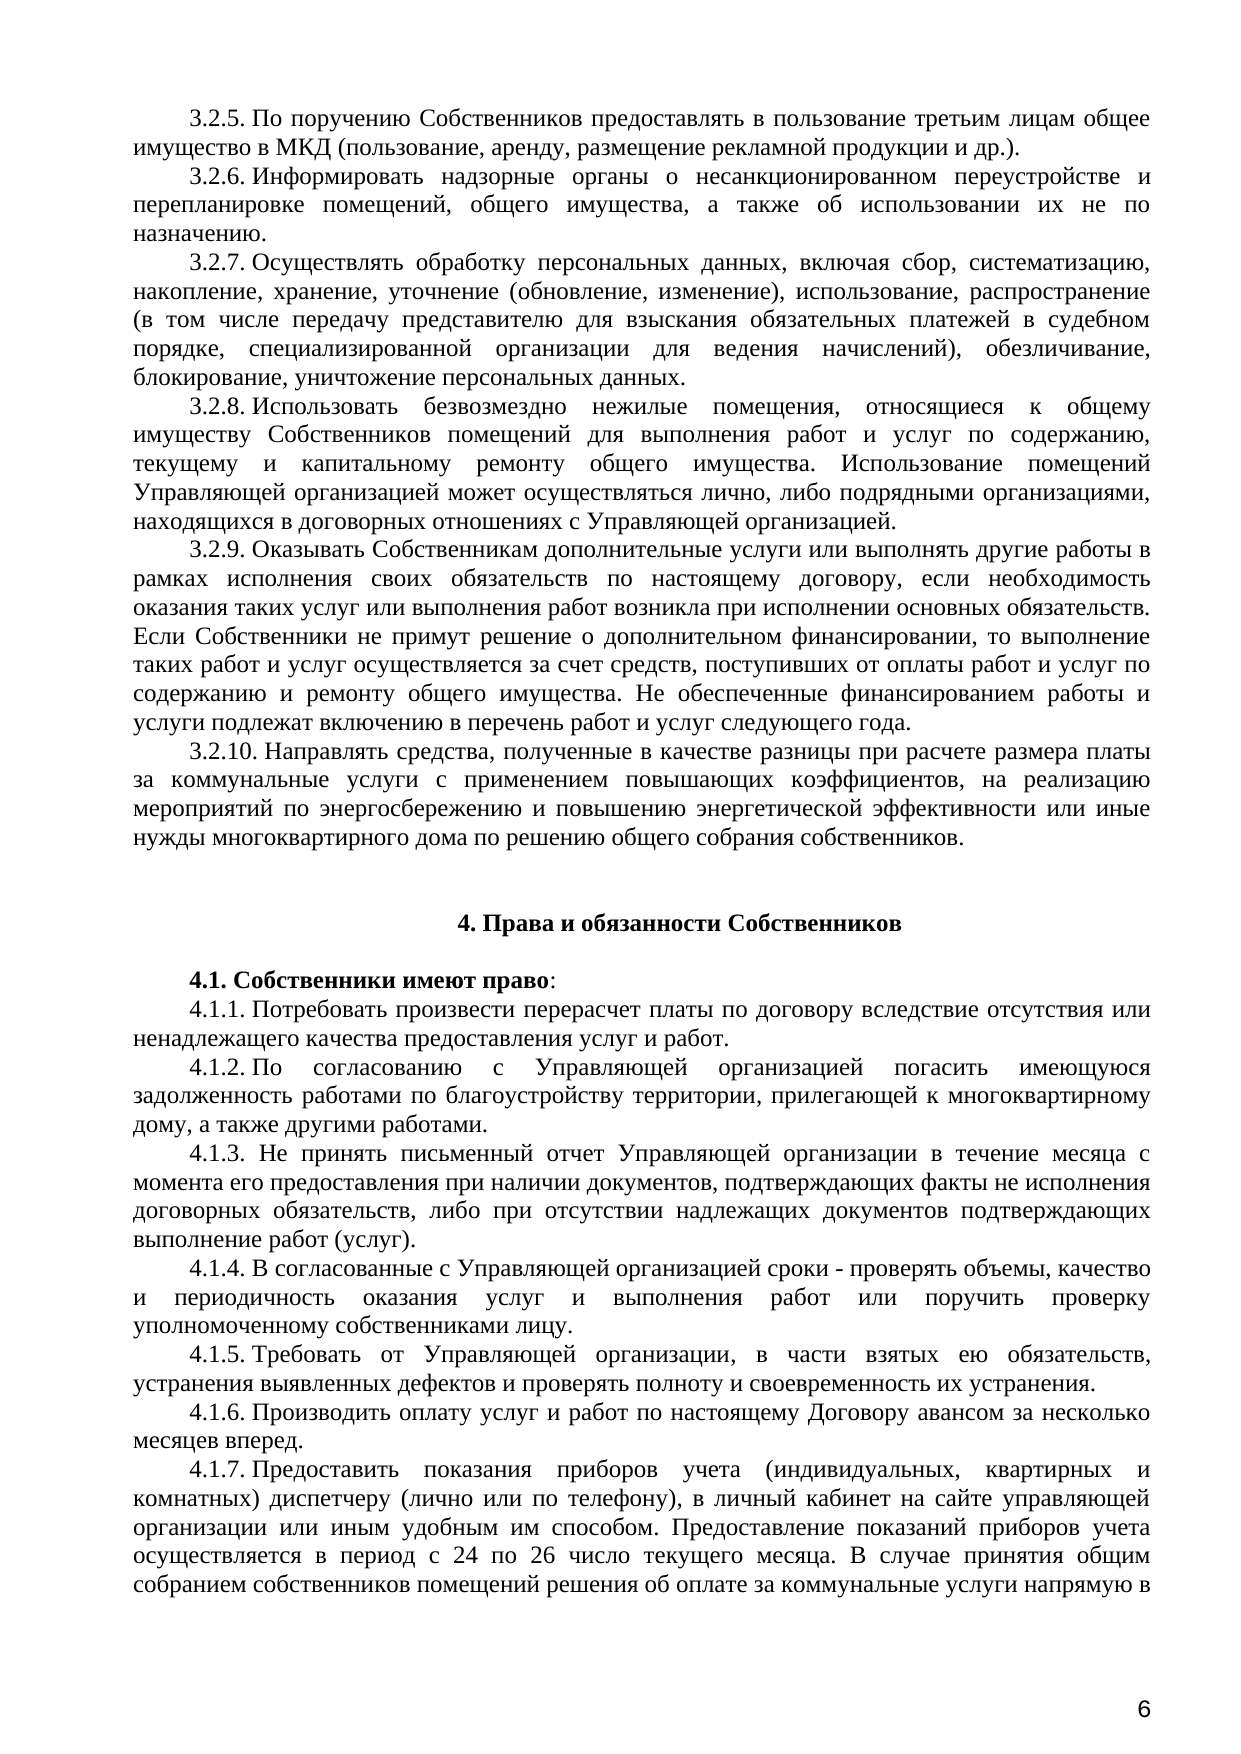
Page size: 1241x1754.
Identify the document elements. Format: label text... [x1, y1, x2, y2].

text 4.1.1. Потребовать произвести перерасчет платы по договору вследствие отсутствия или ненадлежащего качества предоставления услуг и работ. [133, 994, 1152, 1052]
text 3.2.5. По поручению Собственников предоставлять в пользование третьим лицам общее имущество в МКД (пользование, аренду, размещение рекламной продукции и др.). [133, 103, 1152, 161]
text 4.1.2. По согласованию с Управляющей организацией погасить имеющуюся задолженность работами по благоустройству территории, прилегающей к многоквартирному дому, а также другими работами. [133, 1052, 1152, 1138]
text 3.2.10. Направлять средства, полученные в качестве разницы при расчете размера платы за коммунальные услуги с применением повышающих коэффициентов, на реализацию мероприятий по энергосбережению и повышению энергетической эффективности или иные нужды многоквартирного дома по решению общего собрания собственников. [133, 736, 1152, 851]
text 3.2.9. Оказывать Собственникам дополнительные услуги или выполнять другие работы в рамках исполнения своих обязательств по настоящему договору, если необходимость оказания таких услуг или выполнения работ возникла при исполнении основных обязательств. Если Собственники не примут решение о дополнительном финансировании, то выполнение таких работ и услуг осуществляется за счет средств, поступивших от оплаты работ и услуг по содержанию и ремонту общего имущества. Не обеспеченные финансированием работы и услуги подлежат включению в перечень работ и услуг следующего года. [133, 534, 1152, 736]
text 4.1.3. Не принять письменный отчет Управляющей организации в течение месяца с момента его предоставления при наличии документов, подтверждающих факты не исполнения договорных обязательств, либо при отсутствии надлежащих документов подтверждающих выполнение работ (услуг). [133, 1138, 1152, 1253]
text 4.1. Собственники имеют право: [133, 965, 1152, 994]
text 4.1.6. Производить оплату услуг и работ по настоящему Договору авансом за несколько месяцев вперед. [133, 1397, 1152, 1454]
text 3.2.8. Использовать безвозмездно нежилые помещения, относящиеся к общему имуществу Собственников помещений для выполнения работ и услуг по содержанию, текущему и капитальному ремонту общего имущества. Использование помещений Управляющей организацией может осуществляться лично, либо подрядными организациями, находящихся в договорных отношениях с Управляющей организацией. [133, 391, 1152, 534]
text 3.2.7. Осуществлять обработку персональных данных, включая сбор, систематизацию, накопление, хранение, уточнение (обновление, изменение), использование, распространение (в том числе передачу представителю для взыскания обязательных платежей в судебном порядке, специализированной организации для ведения начислений), обезличивание, блокирование, уничтожение персональных данных. [133, 247, 1152, 391]
text 4.1.4. В согласованные с Управляющей организацией сроки - проверять объемы, качество и периодичность оказания услуг и выполнения работ или поручить проверку уполномоченному собственниками лицу. [133, 1253, 1152, 1339]
text 4. Права и обязанности Собственников [208, 908, 1152, 937]
text 4.1.5. Требовать от Управляющей организации, в части взятых ею обязательств, устранения выявленных дефектов и проверять полноту и своевременность их устранения. [133, 1339, 1152, 1397]
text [133, 1454, 1152, 1598]
text 3.2.6. Информировать надзорные органы о несанкционированном переустройстве и перепланировке помещений, общего имущества, а также об использовании их не по назначению. [133, 161, 1152, 247]
